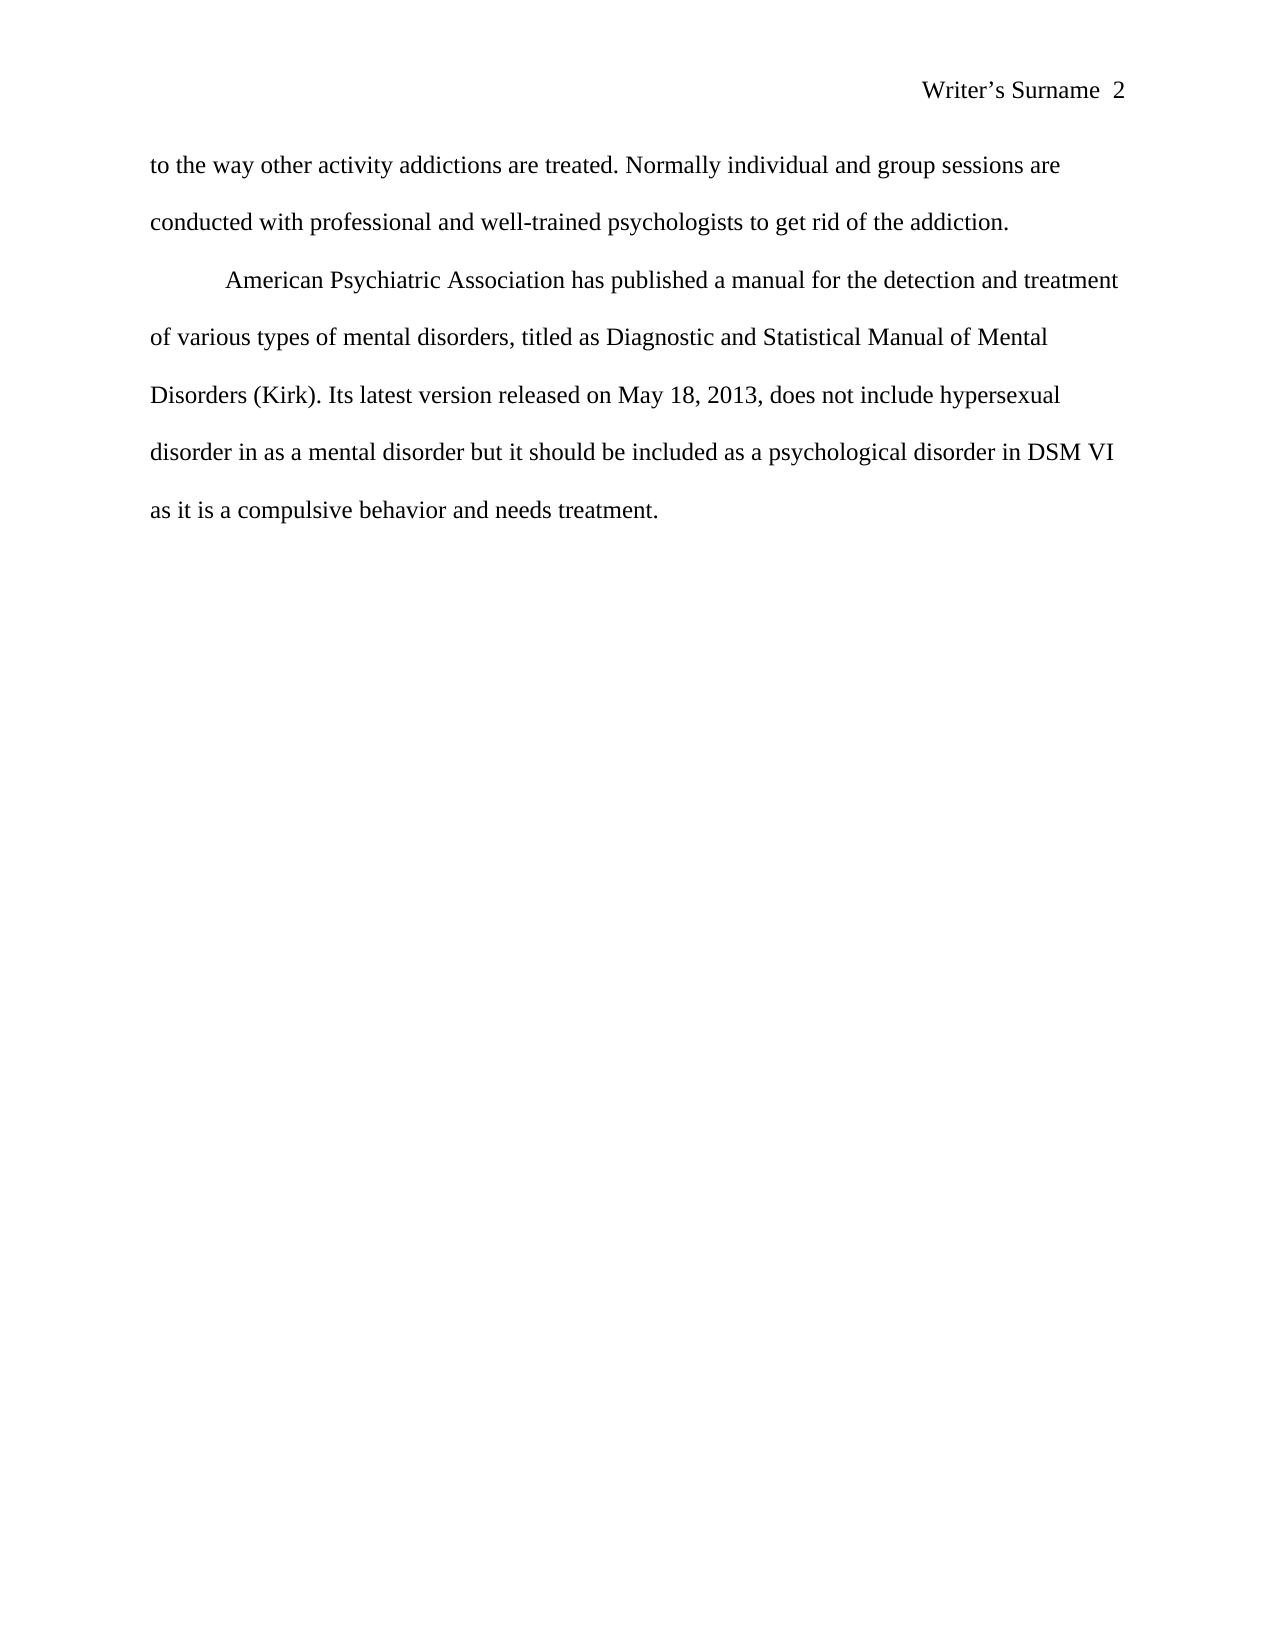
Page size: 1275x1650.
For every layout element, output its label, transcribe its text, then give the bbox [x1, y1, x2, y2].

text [150, 150, 1125, 236]
text American Psychiatric Association has published a manual for the detection and treatment of various types of mental disorders, titled as Diagnostic and Statistical Manual of Mental Disorders (Kirk). Its latest version released on May 18, 2013, does not include hypersexual disorder in as a mental disorder but it should be included as a psychological disorder in DSM VI as it is a compulsive behavior and needs treatment. [150, 265, 1125, 524]
